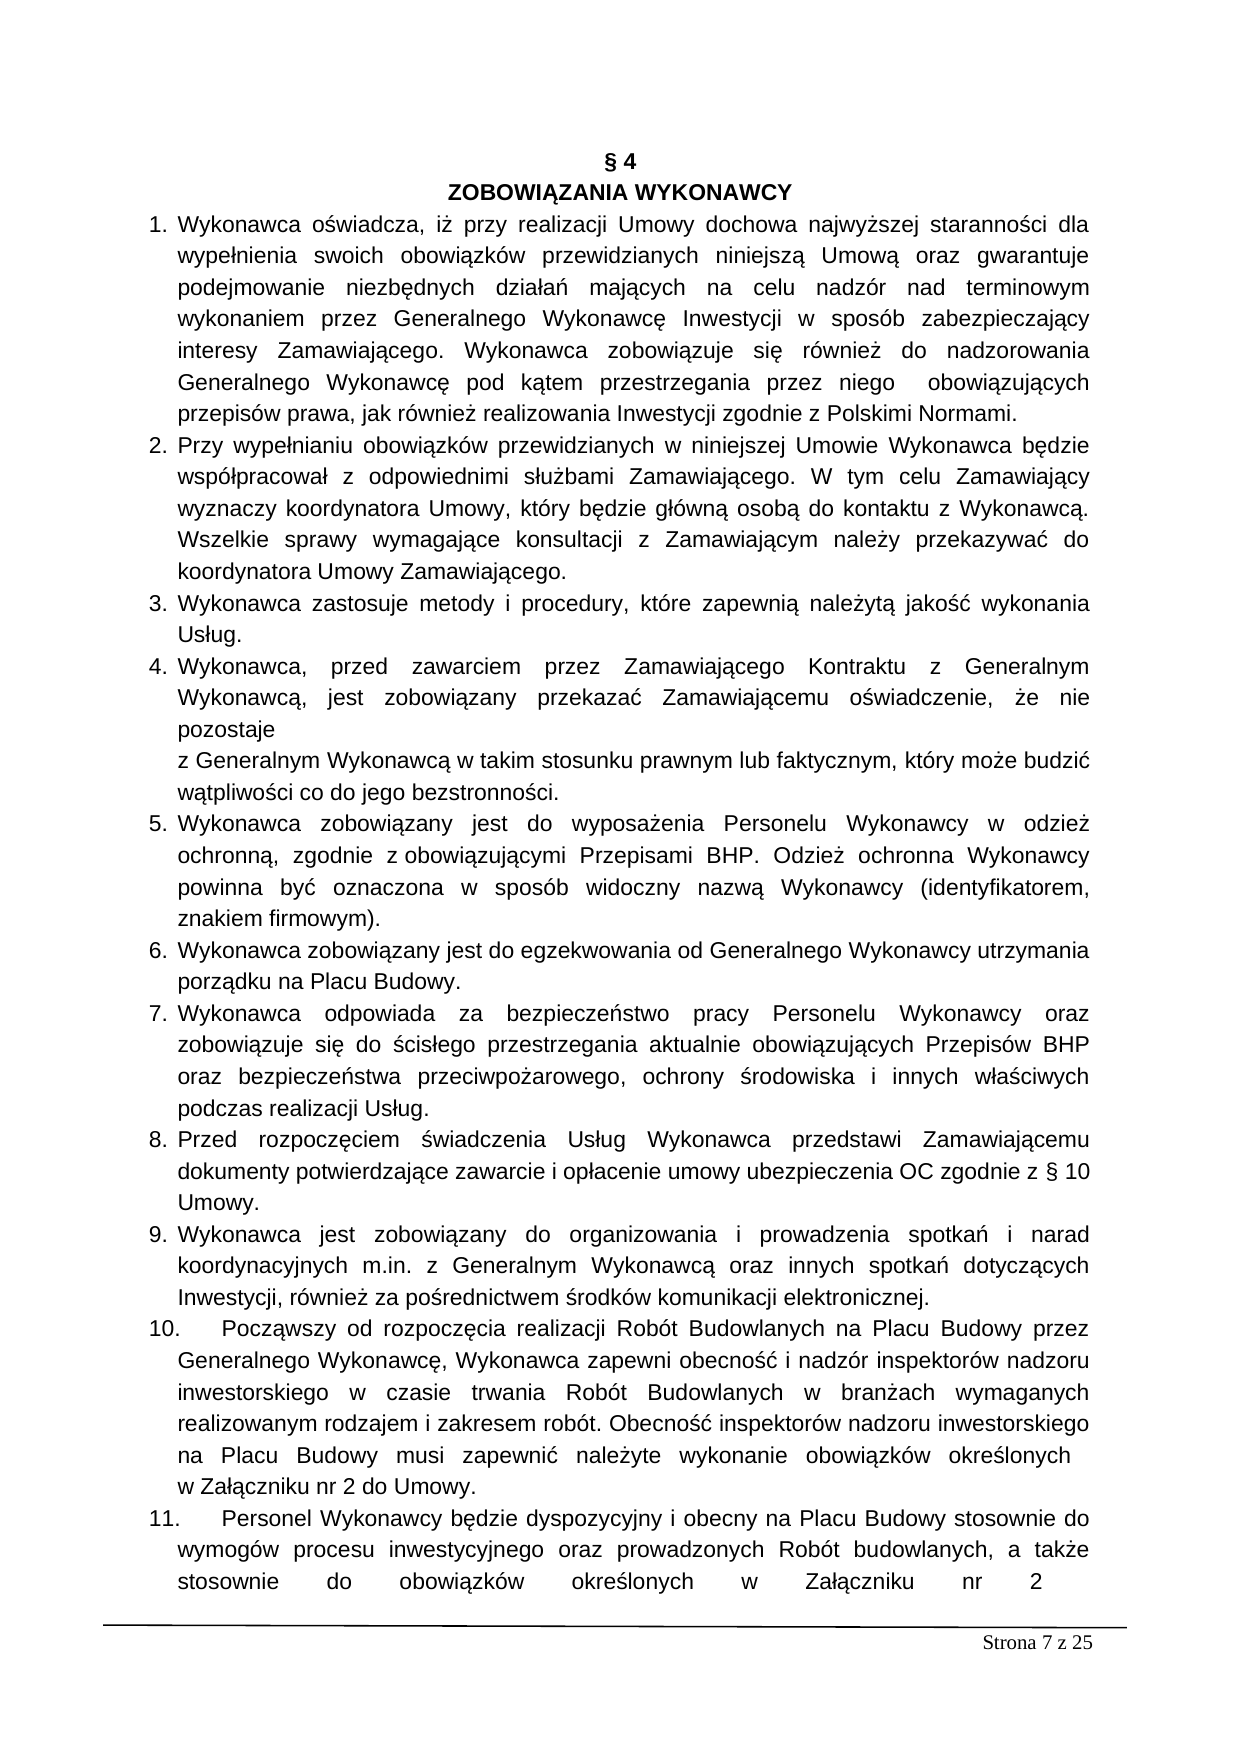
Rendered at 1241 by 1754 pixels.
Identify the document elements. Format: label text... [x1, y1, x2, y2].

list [149, 1505, 1090, 1594]
list Przed rozpoczęciem świadczenia Usług Wykonawca przedstawi Zamawiającemu dokumenty potwierdzające zawarcie i opłacenie umowy ubezpieczenia OC zgodnie z § 10 Umowy. [149, 1126, 1090, 1216]
subtitle § 4 [148, 148, 1093, 174]
list Począwszy od rozpoczęcia realizacji Robót Budowlanych na Placu Budowy przez Generalnego Wykonawcę, Wykonawca zapewni obecność i nadzór inspektorów nadzoru inwestorskiego w czasie trwania Robót Budowlanych w branżach wymaganych realizowanym rodzajem i zakresem robót. Obecność inspektorów nadzoru inwestorskiego na Placu Budowy musi zapewnić należyte wykonanie obowiązków określonych w Załączniku nr 2 do Umowy. [149, 1315, 1090, 1499]
list Wykonawca, przed zawarciem przez Zamawiającego Kontraktu z Generalnym Wykonawcą, jest zobowiązany przekazać Zamawiającemu oświadczenie, że nie pozostaje z Generalnym Wykonawcą w takim stosunku prawnym lub faktycznym, który może budzić wątpliwości co do jego bezstronności. [149, 653, 1090, 805]
subtitle ZOBOWIĄZANIA WYKONAWCY [148, 179, 1093, 206]
list Przy wypełnianiu obowiązków przewidzianych w niniejszej Umowie Wykonawca będzie współpracował z odpowiednimi służbami Zamawiającego. W tym celu Zamawiający wyznaczy koordynatora Umowy, który będzie główną osobą do kontaktu z Wykonawcą. Wszelkie sprawy wymagające konsultacji z Zamawiającym należy przekazywać do koordynatora Umowy Zamawiającego. [149, 432, 1090, 584]
list Wykonawca jest zobowiązany do organizowania i prowadzenia spotkań i narad koordynacyjnych m.in. z Generalnym Wykonawcą oraz innych spotkań dotyczących Inwestycji, również za pośrednictwem środków komunikacji elektronicznej. [149, 1221, 1090, 1310]
list Wykonawca zastosuje metody i procedury, które zapewnią należytą jakość wykonania Usług. [149, 589, 1090, 647]
list Wykonawca zobowiązany jest do wyposażenia Personelu Wykonawcy w odzież ochronną, zgodnie z obowiązującymi Przepisami BHP. Odzież ochronna Wykonawcy powinna być oznaczona w sposób widoczny nazwą Wykonawcy (identyfikatorem, znakiem firmowym). [149, 810, 1090, 931]
list Wykonawca zobowiązany jest do egzekwowania od Generalnego Wykonawcy utrzymania porządku na Placu Budowy. [149, 937, 1090, 994]
list Wykonawca oświadcza, iż przy realizacji Umowy dochowa najwyższej staranności dla wypełnienia swoich obowiązków przewidzianych niniejszą Umową oraz gwarantuje podejmowanie niezbędnych działań mających na celu nadzór nad terminowym wykonaniem przez Generalnego Wykonawcę Inwestycji w sposób zabezpieczający interesy Zamawiającego. Wykonawca zobowiązuje się również do nadzorowania Generalnego Wykonawcę pod kątem przestrzegania przez niego obowiązujących przepisów prawa, jak również realizowania Inwestycji zgodnie z Polskimi Normami. [149, 211, 1090, 426]
list Wykonawca odpowiada za bezpieczeństwo pracy Personelu Wykonawcy oraz zobowiązuje się do ścisłego przestrzegania aktualnie obowiązujących Przepisów BHP oraz bezpieczeństwa przeciwpożarowego, ochrony środowiska i innych właściwych podczas realizacji Usług. [149, 1000, 1090, 1121]
